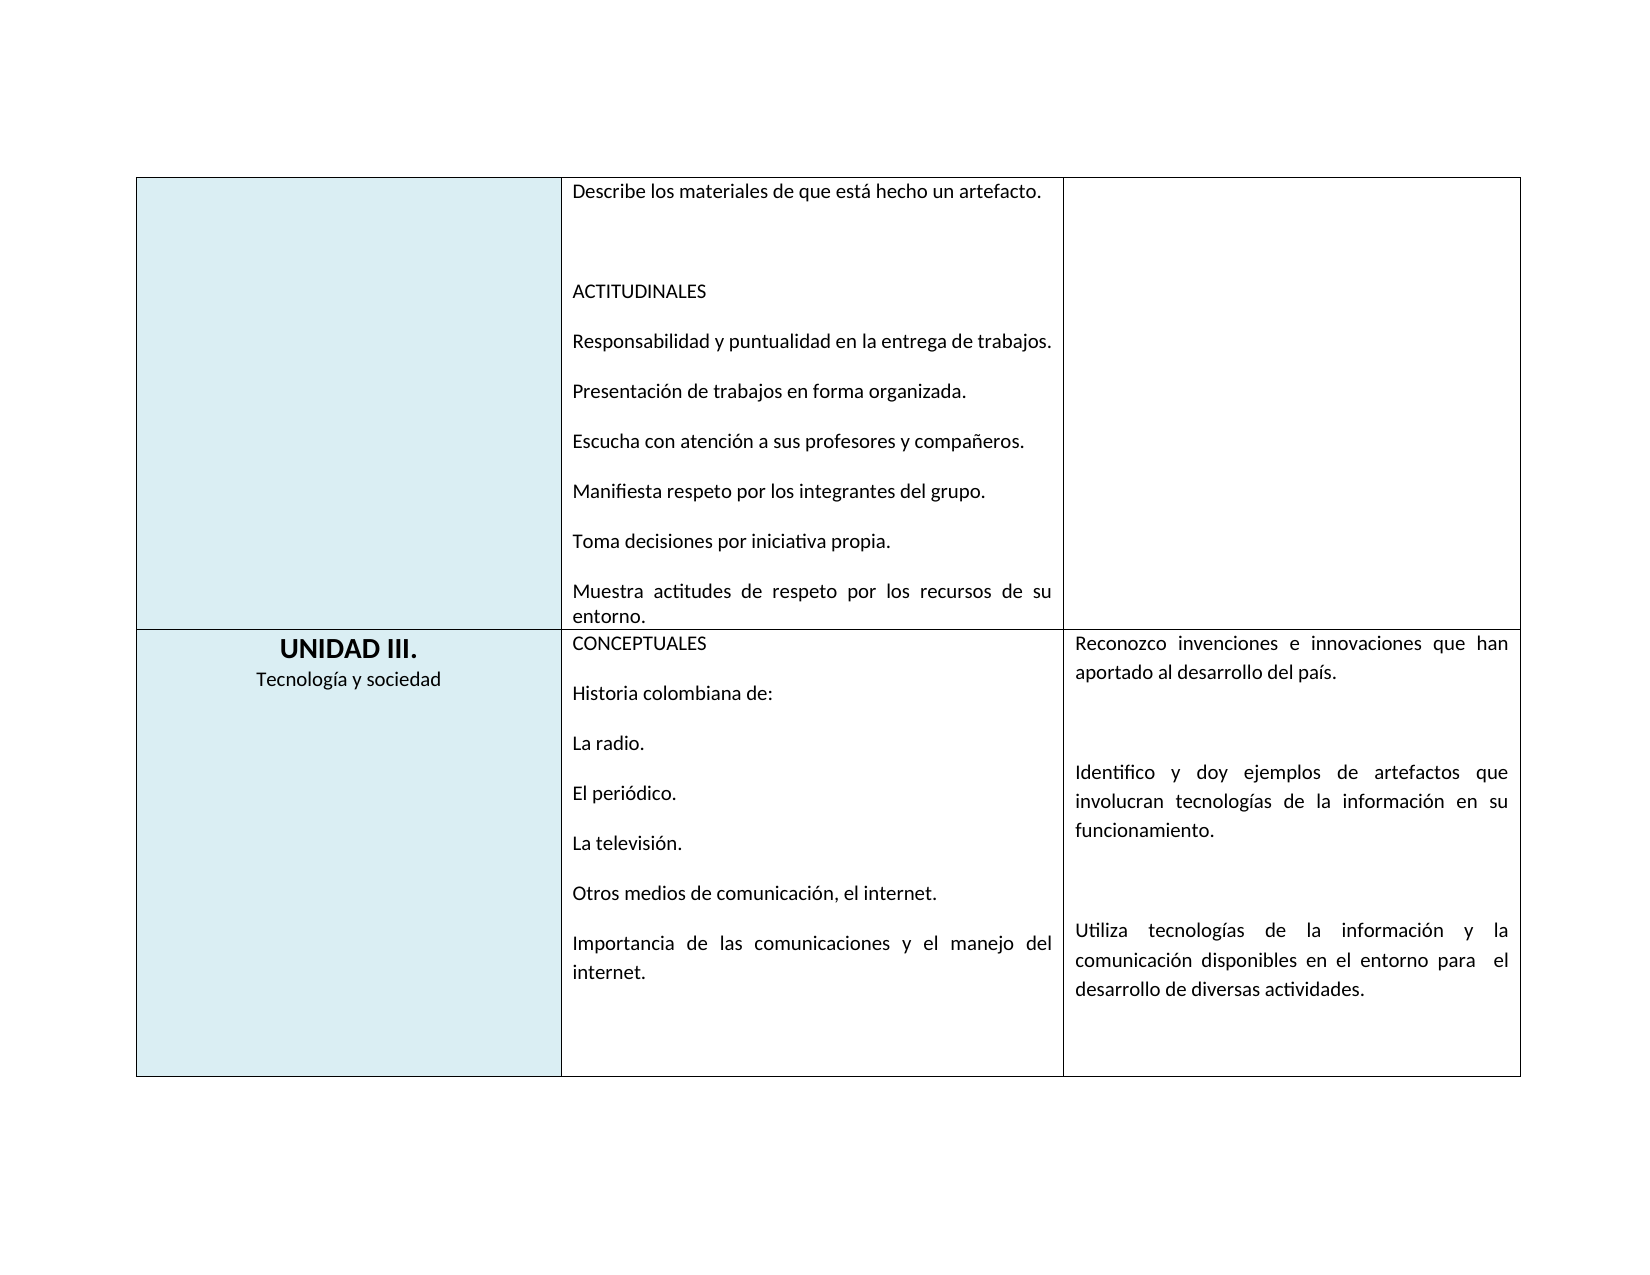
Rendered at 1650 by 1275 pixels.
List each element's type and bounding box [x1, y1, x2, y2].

table_cell [137, 178, 561, 629]
table_cell [137, 630, 561, 1076]
table_cell [1064, 630, 1520, 1076]
table_cell [562, 178, 1063, 629]
table_cell [562, 630, 1063, 1076]
table_cell [1064, 178, 1520, 629]
